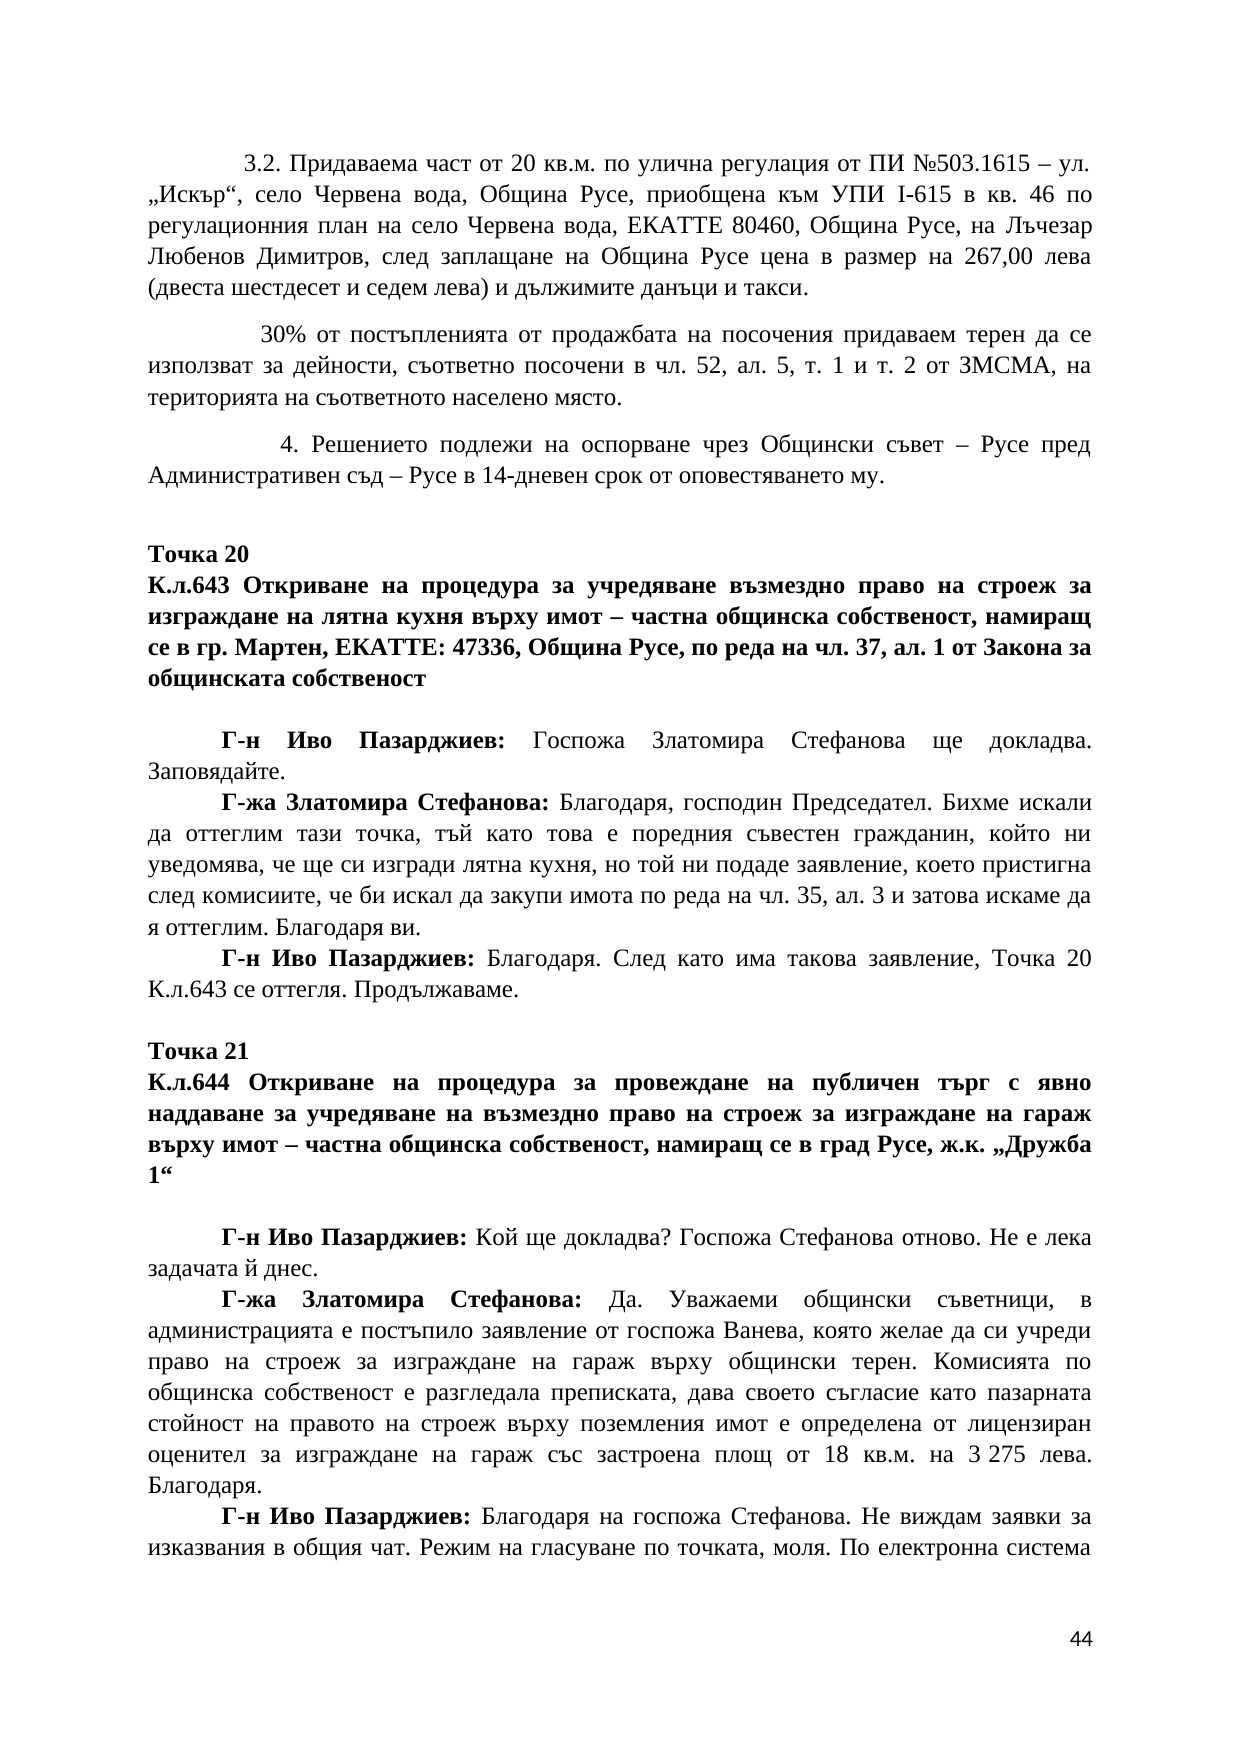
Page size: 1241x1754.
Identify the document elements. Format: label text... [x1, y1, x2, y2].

text К.л.644 Откриване на процедура за провеждане на публичен търг с явно наддаване за учредяване на възмездно право на строеж за изграждане на гараж върху имот – частна общинска собственост, намиращ се в град Русе, ж.к. „Дружба 1“ [148, 1067, 1093, 1189]
text К.л.643 Откриване на процедура за учредяване възмездно право на строеж за изграждане на лятна кухня върху имот – частна общинска собственост, намиращ се в гр. Мартен, ЕКАТТЕ: 47336, Община Русе, по реда на чл. 37, ал. 1 от Закона за общинската собственост [148, 570, 1093, 692]
text Г-жа Златомира Стефанова: Благодаря, господин Председател. Бихме искали да оттеглим тази точка, тъй като това е поредния съвестен гражданин, който ни уведомява, че ще си изгради лятна кухня, но той ни подаде заявление, което пристигна след комисиите, че би искал да закупи имота по реда на чл. 35, ал. 3 и затова искаме да я оттеглим. Благодаря ви. [148, 787, 1093, 940]
text 4. Решението подлежи на оспорване чрез Общински съвет – Русе пред Административен съд – Русе в 14-дневен срок от оповестяването му. [148, 429, 1093, 489]
text 3.2. Придаваема част от 20 кв.м. по улична регулация от ПИ №503.1615 – ул. „Искър“, село Червена вода, Община Русе, приобщена към УПИ I-615 в кв. 46 по регулационния план на село Червена вода, ЕКАТТЕ 80460, Община Русе, на Лъчезар Любенов Димитров, след заплащане на Община Русе цена в размер на 267,00 лева (двеста шестдесет и седем лева) и дължимите данъци и такси. [148, 148, 1093, 301]
text 30% от постъпленията от продажбата на посочения придаваем терен да се използват за дейности, съответно посочени в чл. 52, ал. 5, т. 1 и т. 2 от ЗМСМА, на територията на съответното населено място. [148, 319, 1093, 410]
text Г-н Иво Пазарджиев: Благодаря. След като има такова заявление, Точка 20 К.л.643 се оттегля. Продължаваме. [148, 943, 1093, 1002]
text Г-жа Златомира Стефанова: Да. Уважаеми общински съветници, в администрацията е постъпило заявление от госпожа Ванева, която желае да си учреди право на строеж за изграждане на гараж върху общински терен. Комисията по общинска собственост е разгледала преписката, дава своето съгласие като пазарната стойност на правото на строеж върху поземления имот е определена от лицензиран оценител за изграждане на гараж със застроена площ от 18 кв.м. на 3 275 лева. Благодаря. [148, 1284, 1093, 1499]
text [148, 1501, 1093, 1561]
text Г-н Иво Пазарджиев: Кой ще докладва? Госпожа Стефанова отново. Не е лека задачата й днес. [148, 1222, 1093, 1282]
text Точка 20 [148, 539, 1093, 568]
text Точка 21 [148, 1036, 1093, 1064]
text Г-н Иво Пазарджиев: Госпожа Златомира Стефанова ще докладва. Заповядайте. [148, 725, 1093, 785]
